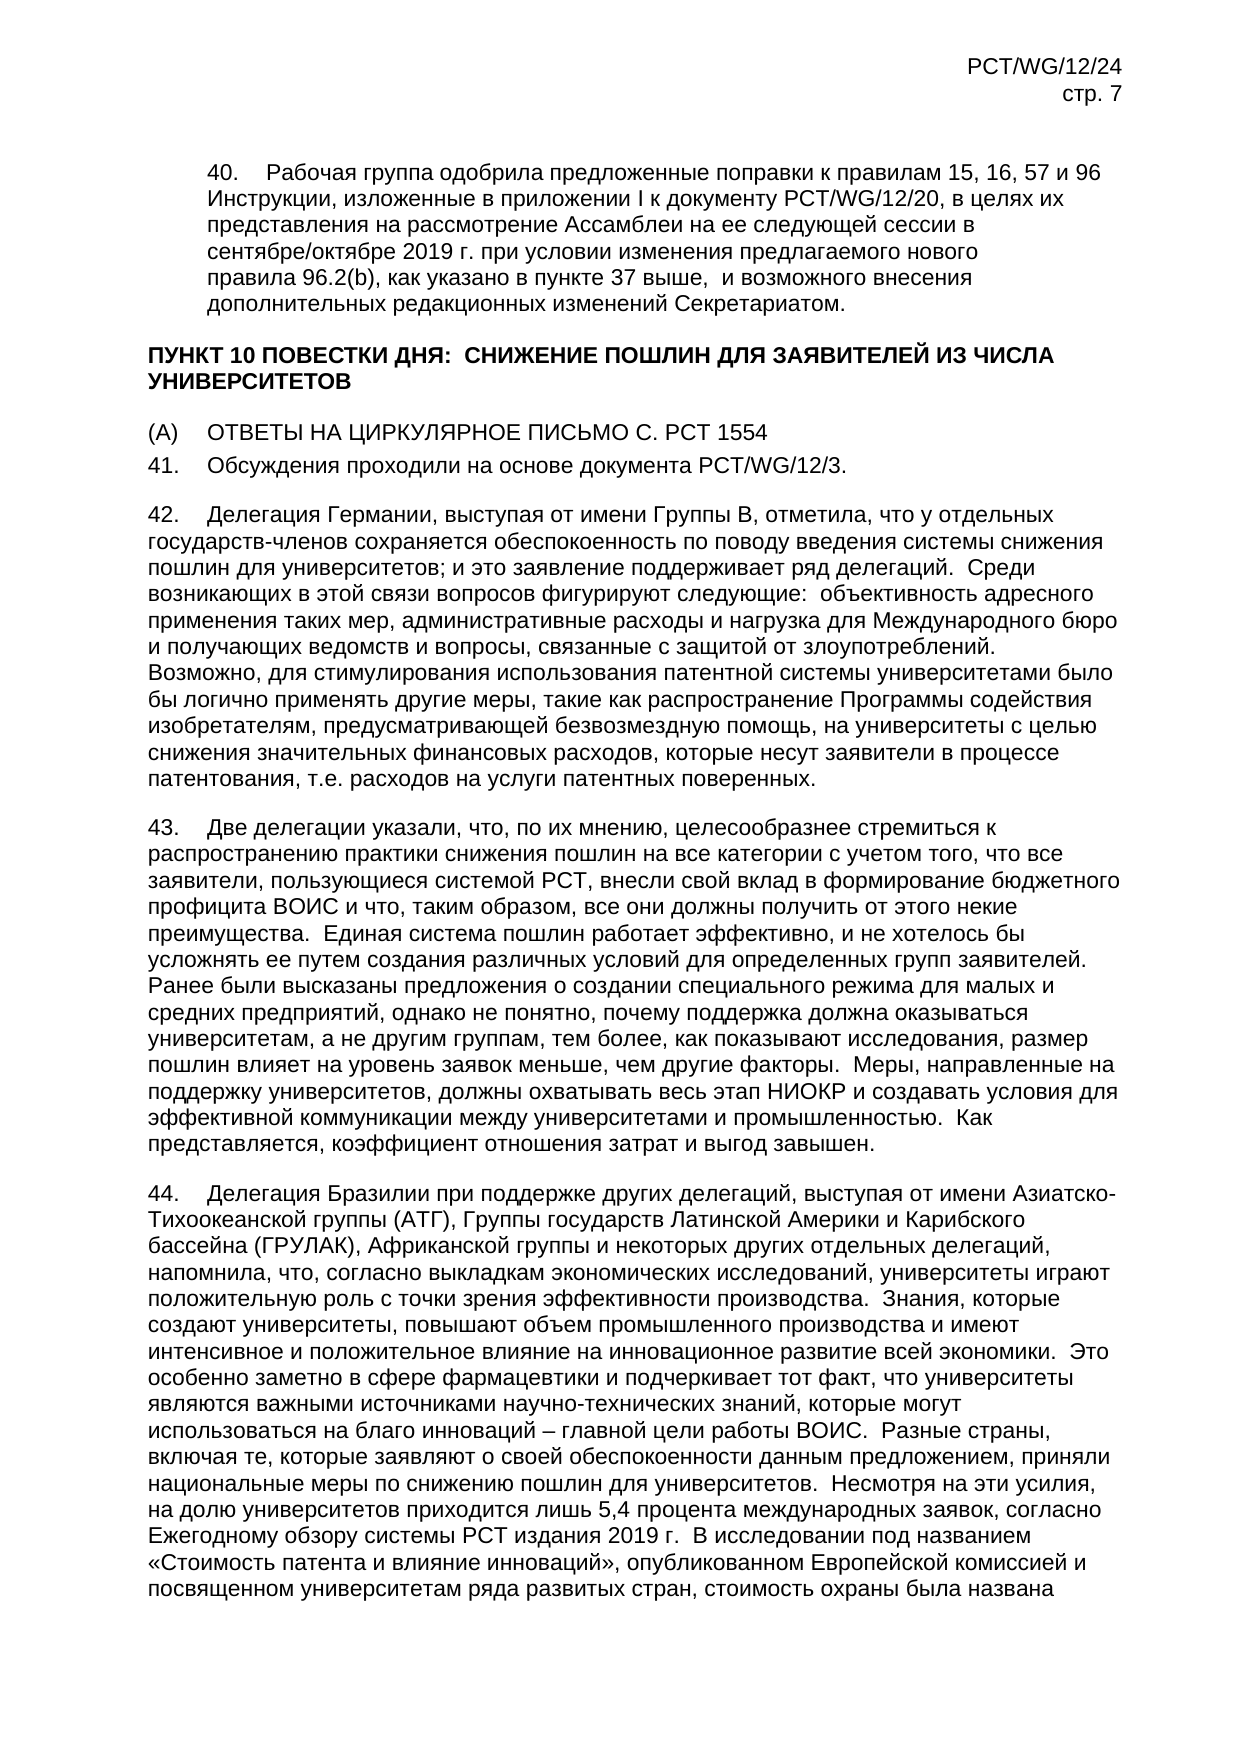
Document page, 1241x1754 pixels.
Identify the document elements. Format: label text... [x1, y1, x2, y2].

subtitle (a) ответы на циркулярное письмо C. PCT 1554 [148, 419, 1122, 446]
text Рабочая группа одобрила предложенные поправки к правилам 15, 16, 57 и 96 Инструкции, изложенные в приложении I к документу PCT/WG/12/20, в целях их представления на рассмотрение Ассамблеи на ее следующей сессии в сентябре/октябре 2019 г. при условии изменения предлагаемого нового правила 96.2(b), как указано в пункте 37 выше, и возможного внесения дополнительных редакционных изменений Секретариатом. [207, 158, 1122, 317]
text Обсуждения проходили на основе документа PCT/WG/12/3. [148, 452, 1122, 478]
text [148, 1179, 1122, 1601]
subtitle пункт 10 повестки дня: снижение пошлин для заявителей из числа университетов [148, 342, 1122, 394]
text Две делегации указали, что, по их мнению, целесообразнее стремиться к распространению практики снижения пошлин на все категории с учетом того, что все заявители, пользующиеся системой РСТ, внесли свой вклад в формирование бюджетного профицита ВОИС и что, таким образом, все они должны получить от этого некие преимущества. Единая система пошлин работает эффективно, и не хотелось бы усложнять ее путем создания различных условий для определенных групп заявителей. Ранее были высказаны предложения о создании специального режима для малых и средних предприятий, однако не понятно, почему поддержка должна оказываться университетам, а не другим группам, тем более, как показывают исследования, размер пошлин влияет на уровень заявок меньше, чем другие факторы. Меры, направленные на поддержку университетов, должны охватывать весь этап НИОКР и создавать условия для эффективной коммуникации между университетами и промышленностью. Как представляется, коэффициент отношения затрат и выгод завышен. [148, 814, 1122, 1157]
text Делегация Германии, выступая от имени Группы В, отметила, что у отдельных государств-членов сохраняется обеспокоенность по поводу введения системы снижения пошлин для университетов; и это заявление поддерживает ряд делегаций. Среди возникающих в этой связи вопросов фигурируют следующие: объективность адресного применения таких мер, административные расходы и нагрузка для Международного бюро и получающих ведомств и вопросы, связанные с защитой от злоупотреблений. Возможно, для стимулирования использования патентной системы университетами было бы логично применять другие меры, такие как распространение Программы содействия изобретателям, предусматривающей безвозмездную помощь, на университеты с целью снижения значительных финансовых расходов, которые несут заявители в процессе патентования, т.е. расходов на услуги патентных поверенных. [148, 501, 1122, 791]
